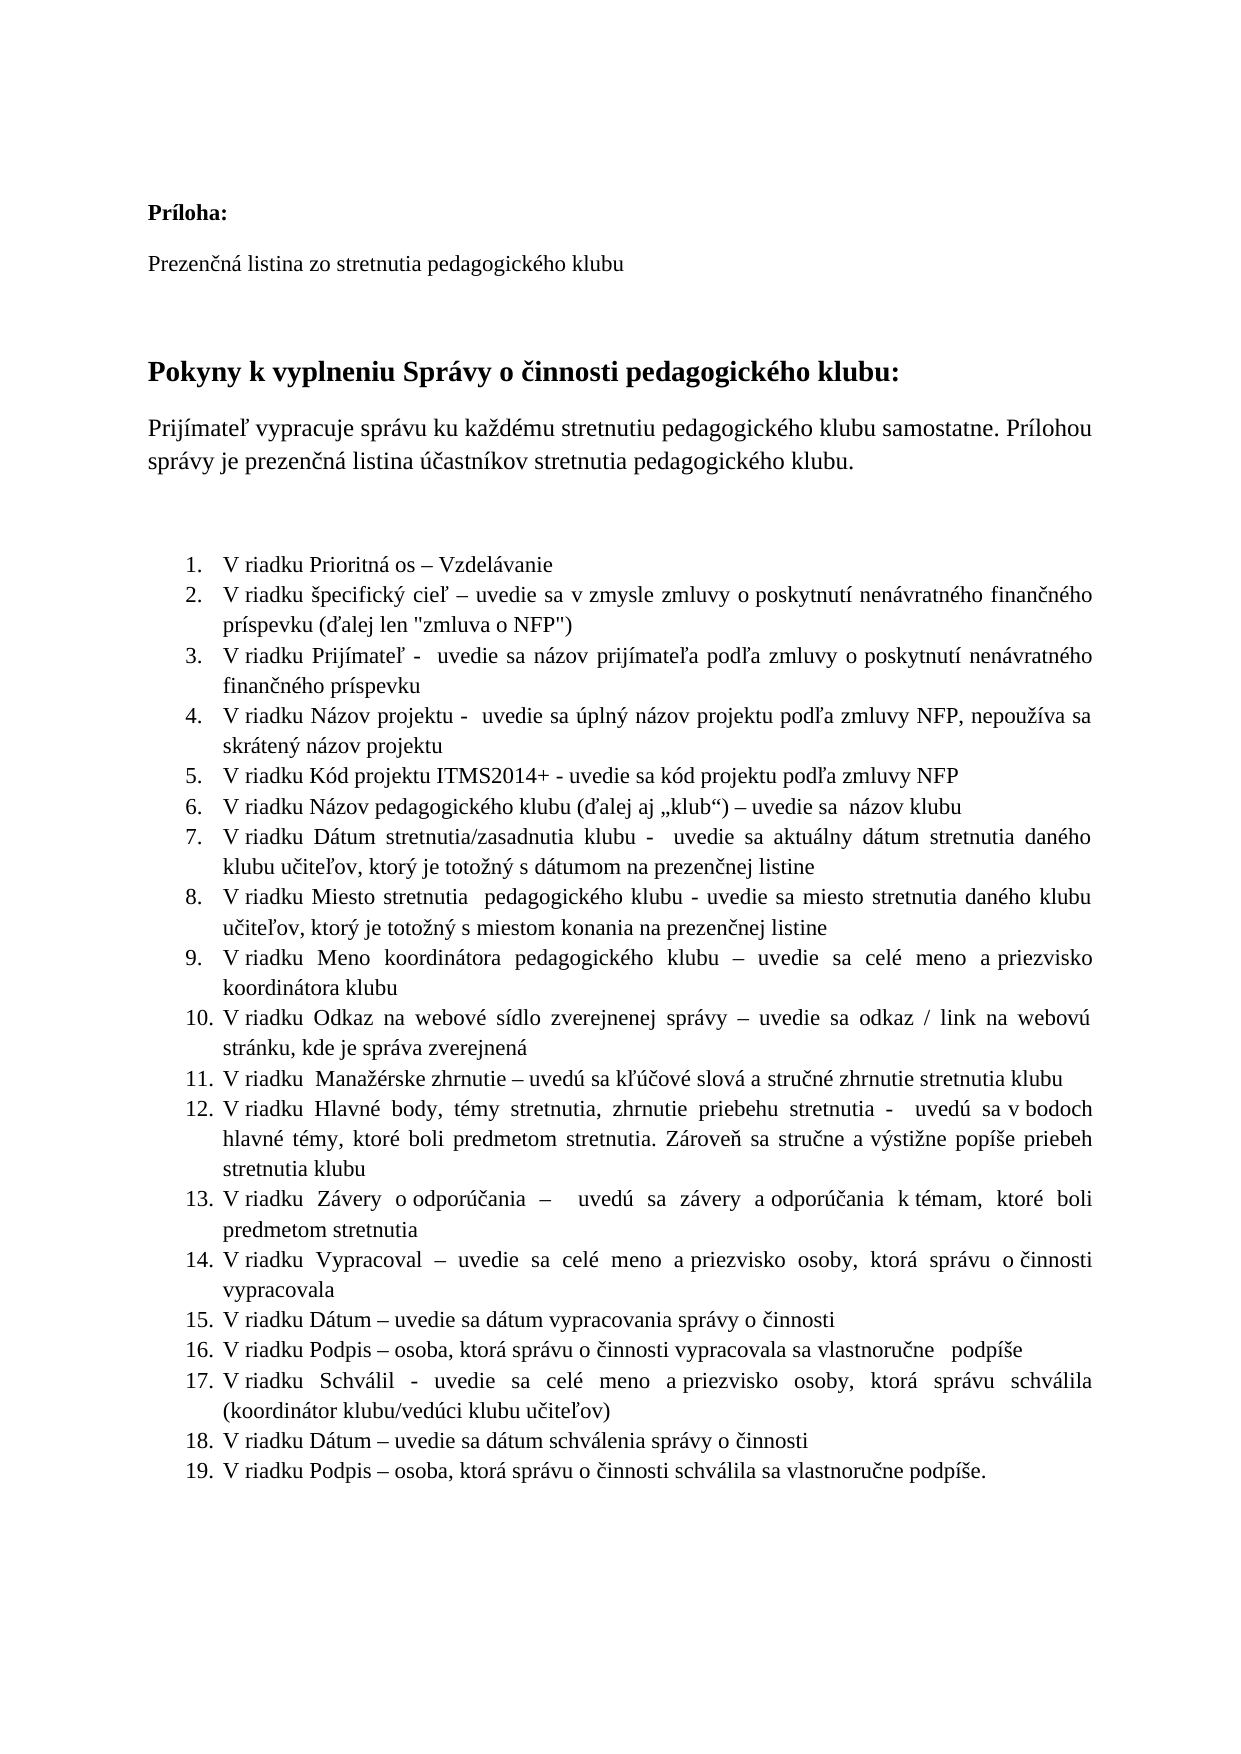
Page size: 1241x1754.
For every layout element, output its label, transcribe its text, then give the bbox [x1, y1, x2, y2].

list V riadku Prioritná os – Vzdelávanie [185, 551, 1093, 577]
list V riadku Podpis – osoba, ktorá správu o činnosti vypracovala sa vlastnoručne podpíše [185, 1336, 1093, 1363]
list V riadku Meno koordinátora pedagogického klubu – uvedie sa celé meno a priezvisko koordinátora klubu [185, 944, 1093, 1000]
list V riadku Názov pedagogického klubu (ďalej aj „klub“) – uvedie sa názov klubu [185, 793, 1093, 819]
list V riadku Prijímateľ - uvedie sa názov prijímateľa podľa zmluvy o poskytnutí nenávratného finančného príspevku [185, 642, 1093, 698]
list V riadku Odkaz na webové sídlo zverejnenej správy – uvedie sa odkaz / link na webovú stránku, kde je správa zverejnená [185, 1004, 1093, 1061]
text Prijímateľ vypracuje správu ku každému stretnutiu pedagogického klubu samostatne. Prílohou správy je prezenčná listina účastníkov stretnutia pedagogického klubu. [148, 413, 1093, 475]
list V riadku Hlavné body, témy stretnutia, zhrnutie priebehu stretnutia - uvedú sa v bodoch hlavné témy, ktoré boli predmetom stretnutia. Zároveň sa stručne a výstižne popíše priebeh stretnutia klubu [185, 1095, 1093, 1182]
list V riadku Schválil - uvedie sa celé meno a priezvisko osoby, ktorá správu schválila (koordinátor klubu/vedúci klubu učiteľov) [185, 1367, 1093, 1423]
list V riadku Miesto stretnutia pedagogického klubu - uvedie sa miesto stretnutia daného klubu učiteľov, ktorý je totožný s miestom konania na prezenčnej listine [185, 883, 1093, 940]
list V riadku Dátum stretnutia/zasadnutia klubu - uvedie sa aktuálny dátum stretnutia daného klubu učiteľov, ktorý je totožný s dátumom na prezenčnej listine [185, 823, 1093, 879]
list V riadku Podpis – osoba, ktorá správu o činnosti schválila sa vlastnoručne podpíše. [185, 1457, 1093, 1484]
text Príloha: [148, 199, 1093, 225]
text Prezenčná listina zo stretnutia pedagogického klubu [148, 250, 1093, 276]
text Pokyny k vyplneniu Správy o činnosti pedagogického klubu: [148, 354, 1093, 387]
list V riadku Závery o odporúčania – uvedú sa závery a odporúčania k témam, ktoré boli predmetom stretnutia [185, 1185, 1093, 1242]
list V riadku Dátum – uvedie sa dátum vypracovania správy o činnosti [185, 1306, 1093, 1333]
list V riadku Dátum – uvedie sa dátum schválenia správy o činnosti [185, 1427, 1093, 1453]
list V riadku špecifický cieľ – uvedie sa v zmysle zmluvy o poskytnutí nenávratného finančného príspevku (ďalej len "zmluva o NFP") [185, 581, 1093, 638]
list V riadku Vypracoval – uvedie sa celé meno a priezvisko osoby, ktorá správu o činnosti vypracovala [185, 1246, 1093, 1302]
list V riadku Manažérske zhrnutie – uvedú sa kľúčové slová a stručné zhrnutie stretnutia klubu [185, 1064, 1093, 1091]
list V riadku Kód projektu ITMS2014+ - uvedie sa kód projektu podľa zmluvy NFP [185, 762, 1093, 789]
list V riadku Názov projektu - uvedie sa úplný názov projektu podľa zmluvy NFP, nepoužíva sa skrátený názov projektu [185, 702, 1093, 759]
